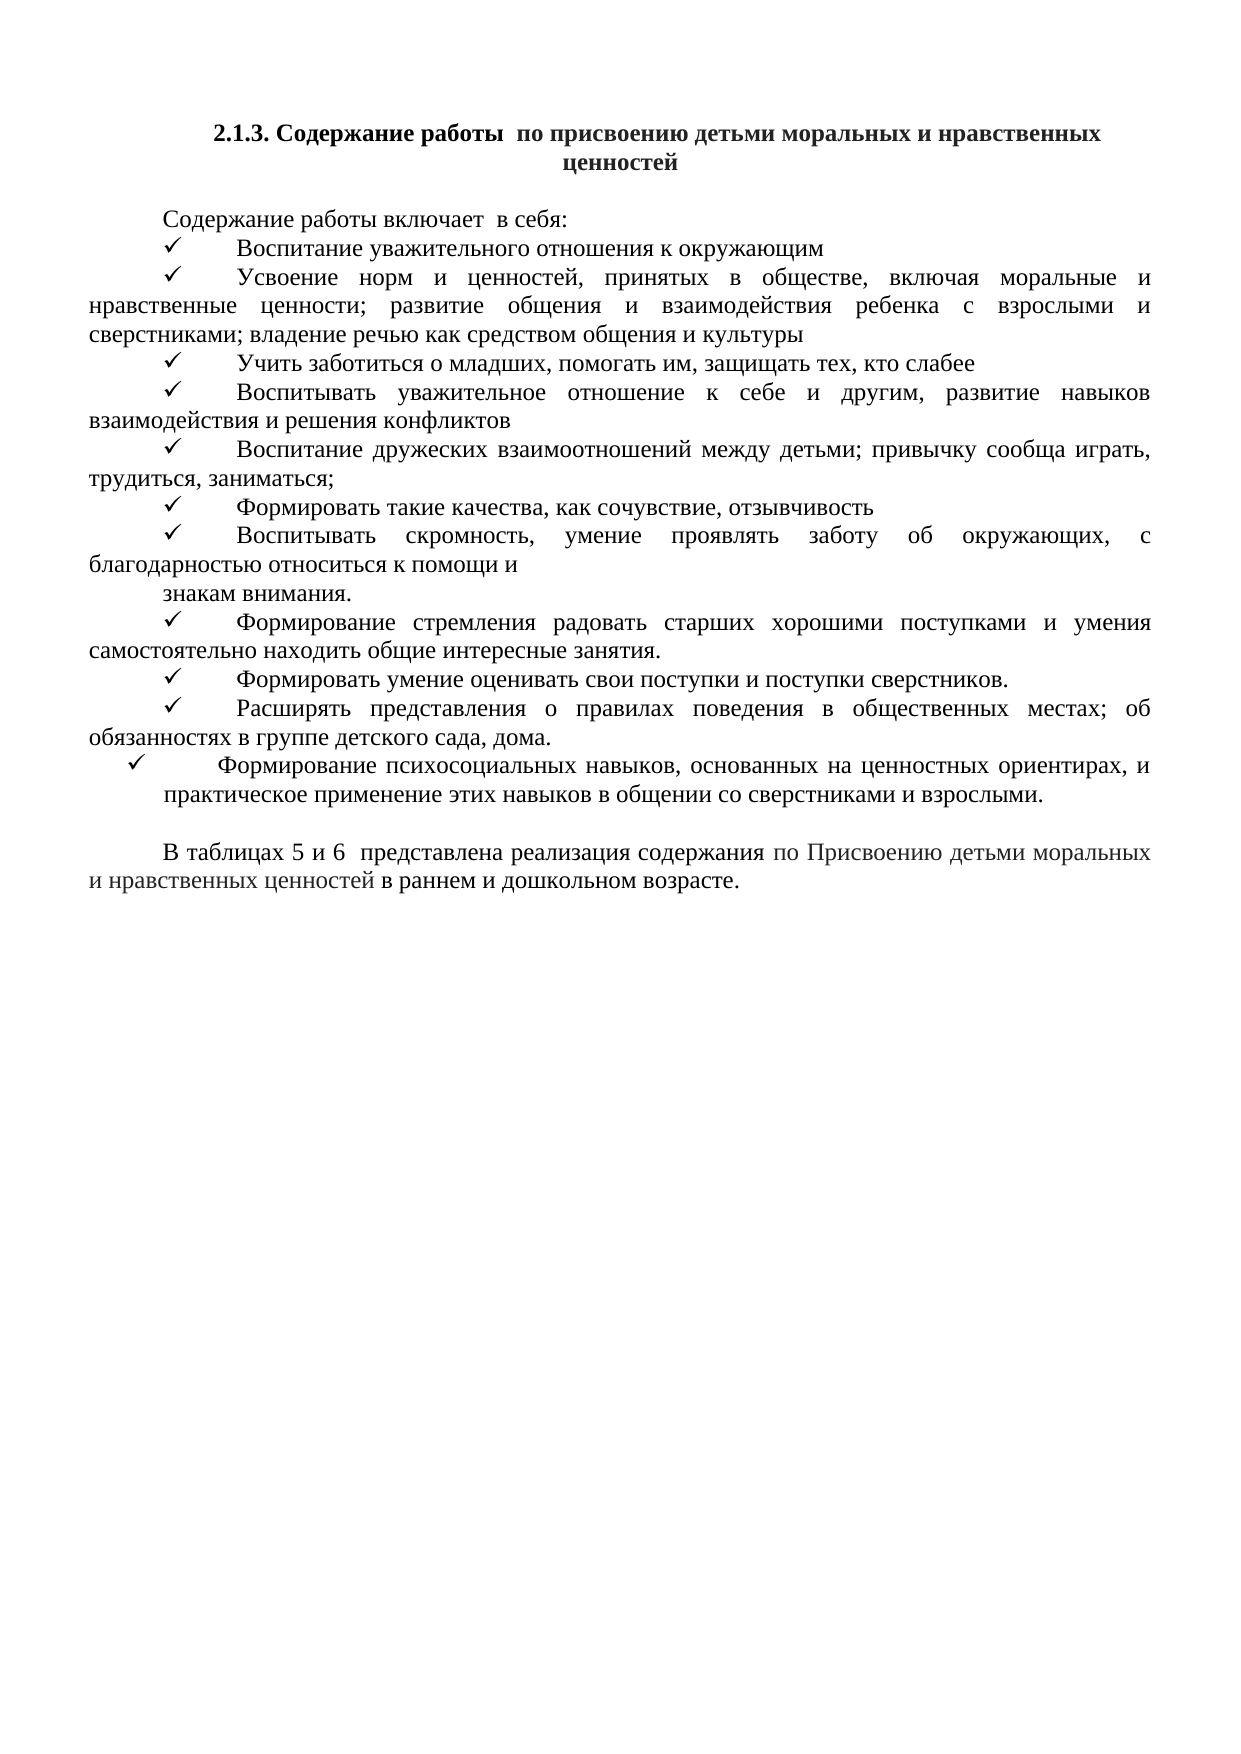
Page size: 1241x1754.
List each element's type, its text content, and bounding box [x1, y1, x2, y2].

list Формирование стремления радовать старших хорошими поступками и умения самостоятельно находить общие интересные занятия. [89, 607, 1152, 664]
list Расширять представления о правилах поведения в общественных местах; об обязанностях в группе детского сада, дома. [89, 693, 1152, 751]
text В таблицах 5 и 6 представлена реализация содержания по Присвоению детьми моральных и нравственных ценностей в раннем и дошкольном возрасте. [89, 837, 1152, 894]
list Воспитание дружеских взаимоотношений между детьми; привычку сообща играть, трудиться, заниматься; [89, 434, 1152, 492]
text знакам внимания. [89, 578, 1152, 607]
list Формирование психосоциальных навыков, основанных на ценностных ориентирах, и практическое применение этих навыков в общении со сверстниками и взрослыми. [126, 751, 1152, 808]
list Воспитывать уважительное отношение к себе и другим, развитие навыков взаимодействия и решения конфликтов [89, 377, 1152, 434]
list Учить заботиться о младших, помогать им, защищать тех, кто слабее [89, 348, 1152, 377]
text Содержание работы включает в себя: [89, 204, 1152, 233]
list Воспитание уважительного отношения к окружающим [89, 233, 1152, 262]
list Формировать такие качества, как сочувствие, отзывчивость [89, 492, 1152, 521]
list Усвоение норм и ценностей, принятых в обществе, включая моральные и нравственные ценности; развитие общения и взаимодействия ребенка с взрослыми и сверстниками; владение речью как средством общения и культуры [89, 262, 1152, 348]
text 2.1.3. Содержание работы по присвоению детьми моральных и нравственных ценностей [89, 118, 1152, 176]
list Формировать умение оценивать свои поступки и поступки сверстников. [89, 664, 1152, 693]
list Воспитывать скромность, умение проявлять заботу об окружающих, с благодарностью относиться к помощи и [89, 521, 1152, 578]
